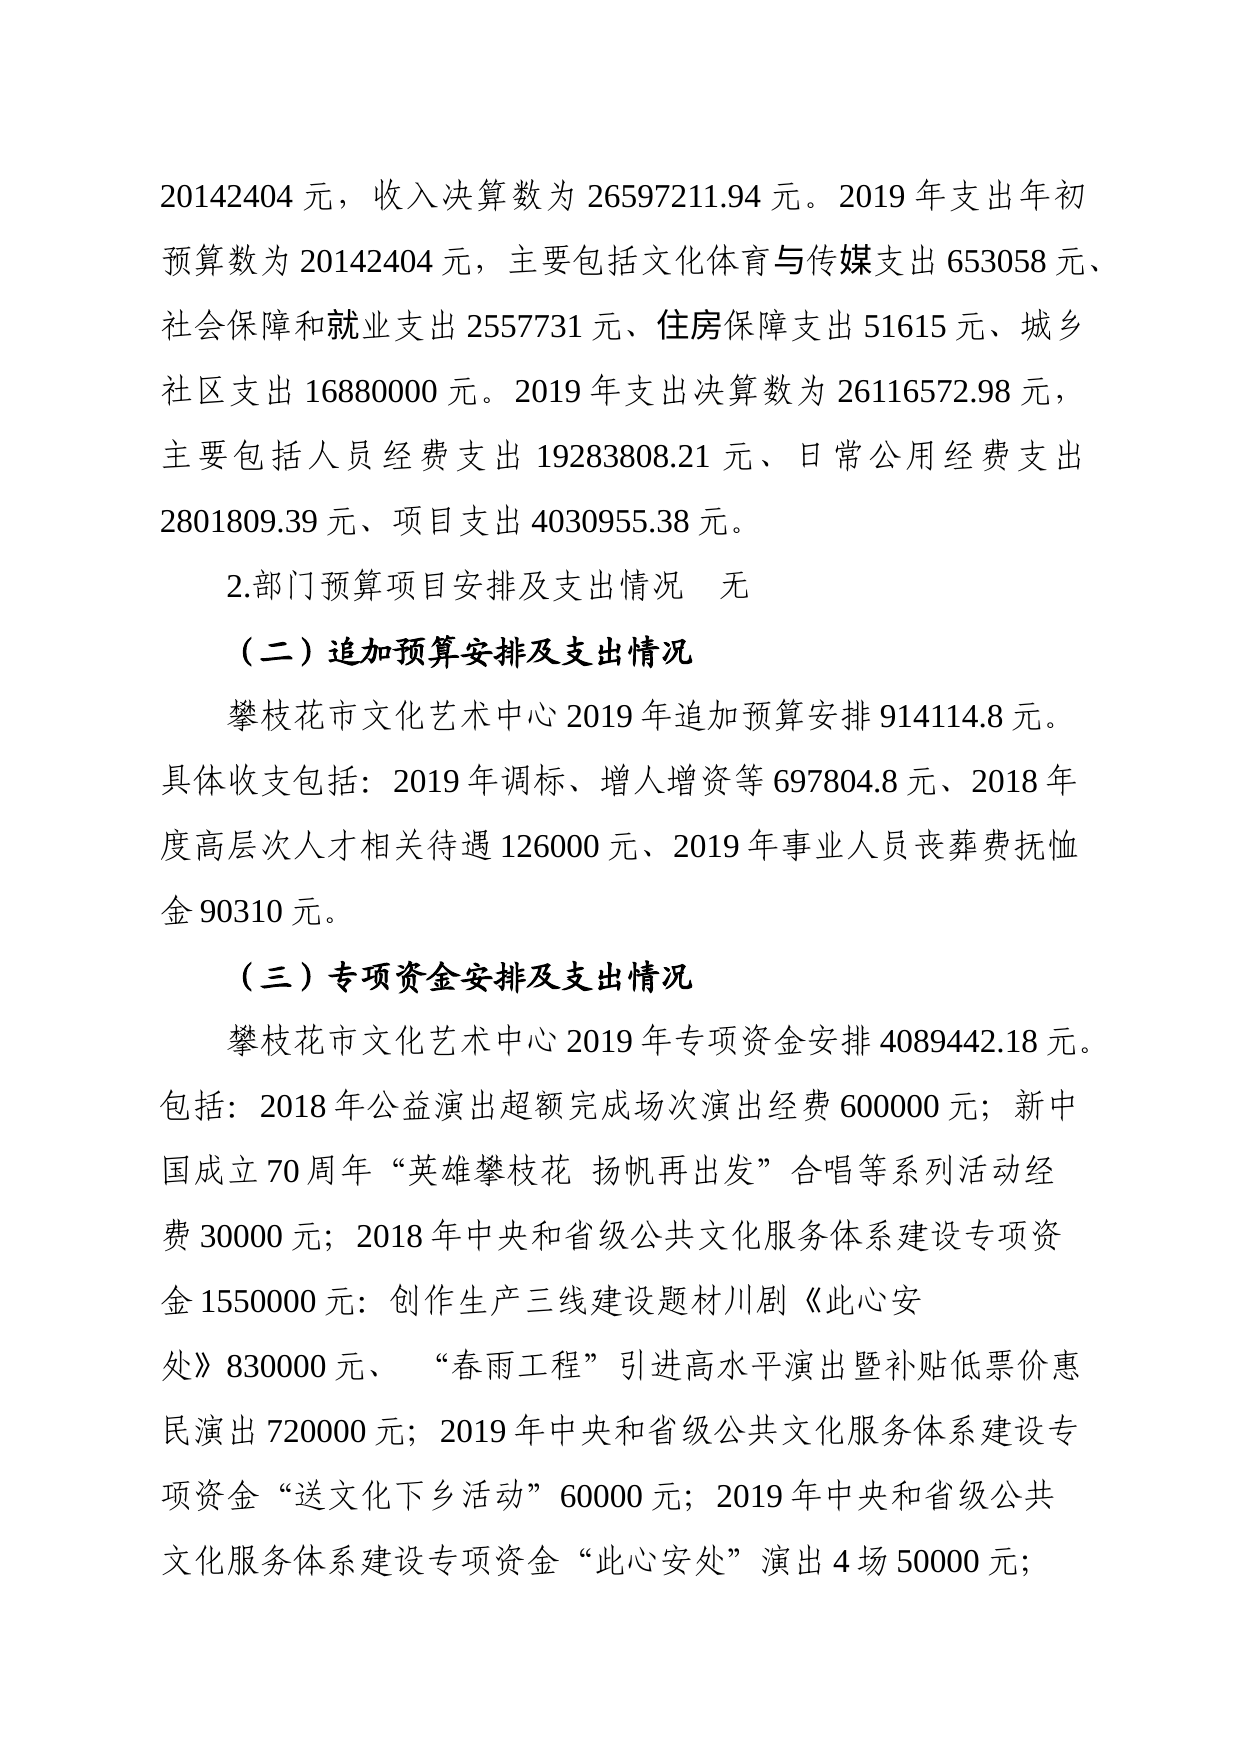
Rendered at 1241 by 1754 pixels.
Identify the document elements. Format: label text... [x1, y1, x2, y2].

text 攀枝花市文化艺术中心2019年追加预算安排914114.8元。具体收支包括：2019年调标、增人增资等697804.8元、2018年度高层次人才相关待遇126000元、2019年事业人员丧葬费抚恤金90310元。 [159, 682, 1087, 942]
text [159, 162, 1087, 552]
text 2.部门预算项目安排及支出情况 无 [159, 552, 1087, 617]
text （二）追加预算安排及支出情况 [159, 617, 1087, 682]
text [159, 1007, 1087, 1592]
text （三）专项资金安排及支出情况 [159, 942, 1087, 1007]
